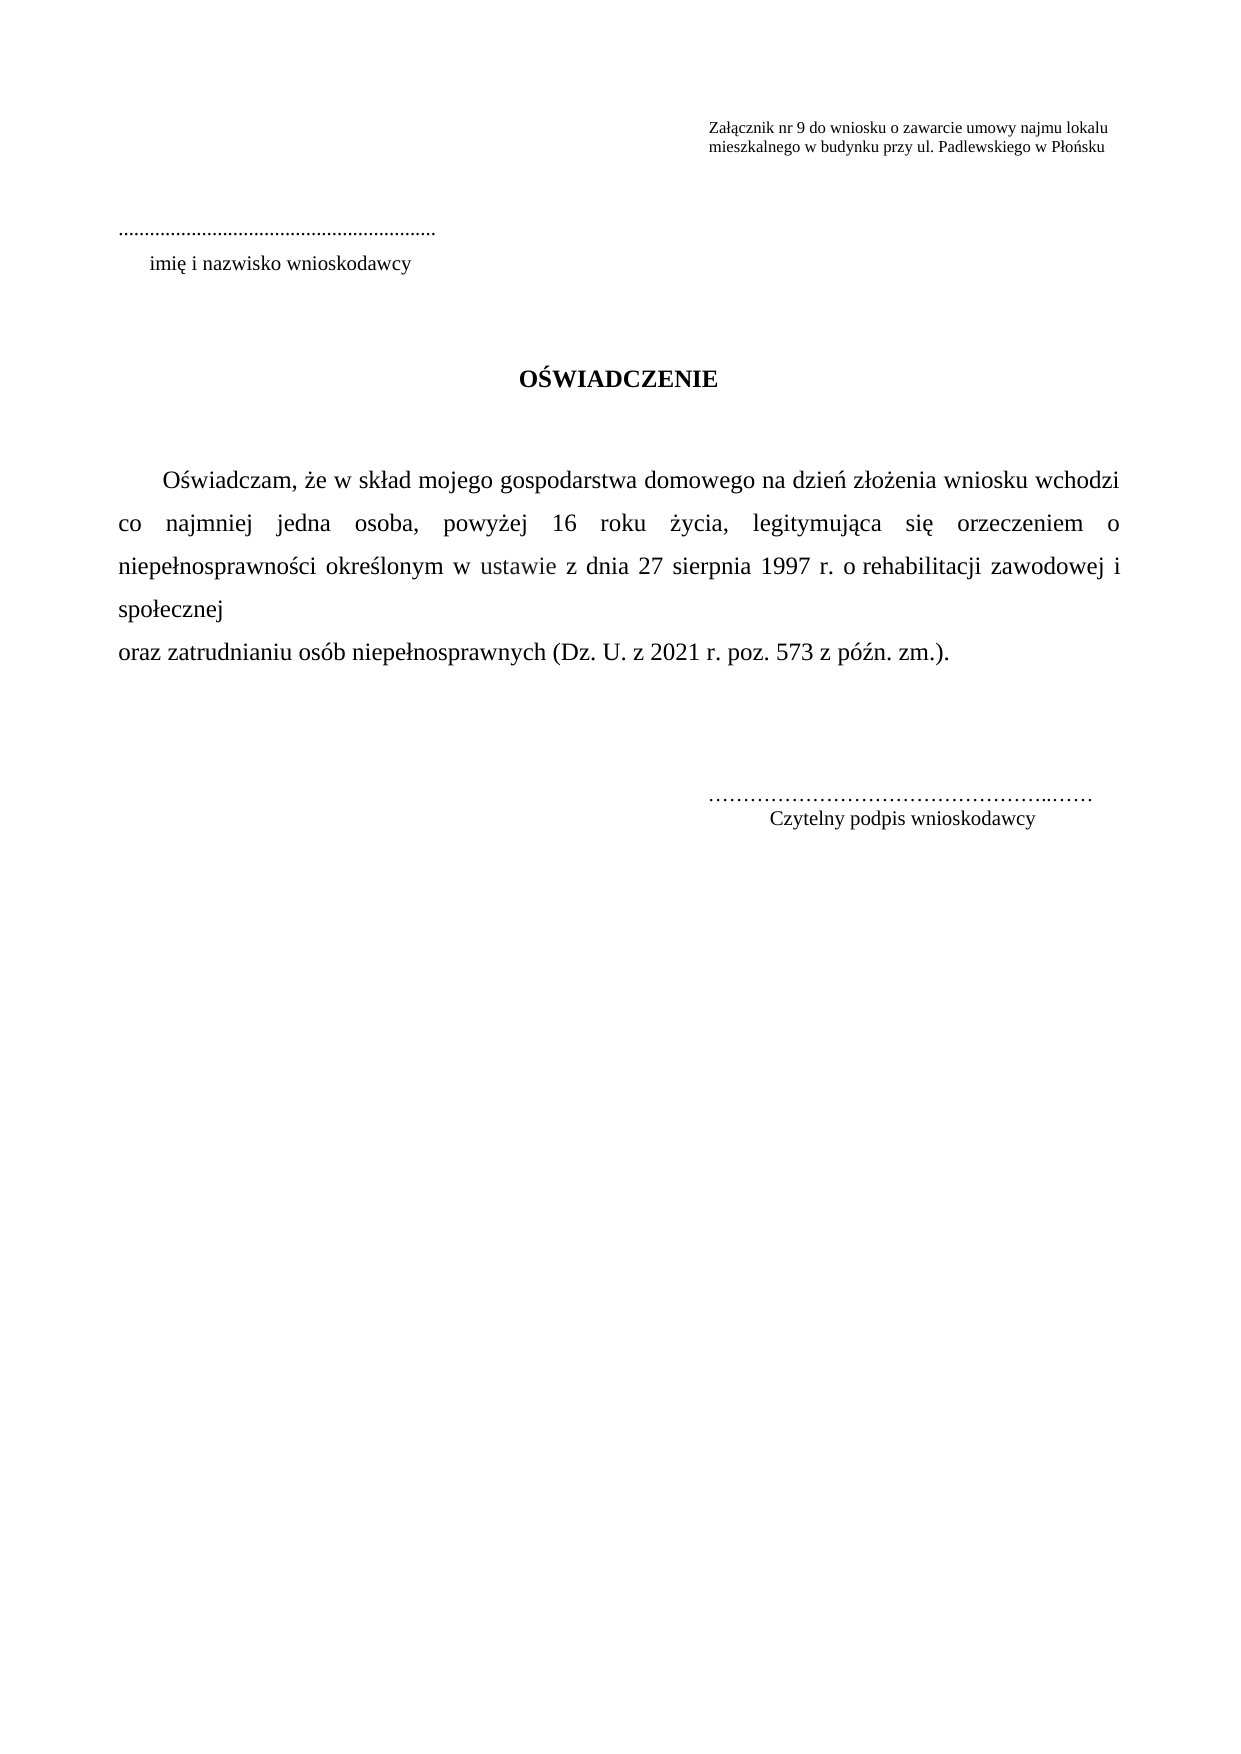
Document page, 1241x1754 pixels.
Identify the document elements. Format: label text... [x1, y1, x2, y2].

text Załącznik nr 9 do wniosku o zawarcie umowy najmu lokalu mieszkalnego w budynku przy ul. Padlewskiego w Płońsku [709, 117, 1121, 156]
text OŚWIADCZENIE [118, 364, 1119, 393]
text Czytelny podpis wnioskodawcy [738, 806, 1121, 830]
text …………………………………………..…… [708, 782, 1121, 806]
text imię i nazwisko wnioskodawcy [118, 251, 1121, 275]
text Oświadczam, że w skład mojego gospodarstwa domowego na dzień złożenia wniosku wchodzi co najmniej jedna osoba, powyżej 16 roku życia, legitymująca się orzeczeniem o niepełnosprawności określonym w ustawie z dnia 27 sierpnia 1997 r. o rehabilitacji zawodowej i społecznej oraz zatrudnianiu osób niepełnosprawnych (Dz. U. z 2021 r. poz. 573 z późn. zm.). [118, 465, 1121, 666]
text ............................................................. [118, 216, 1121, 240]
